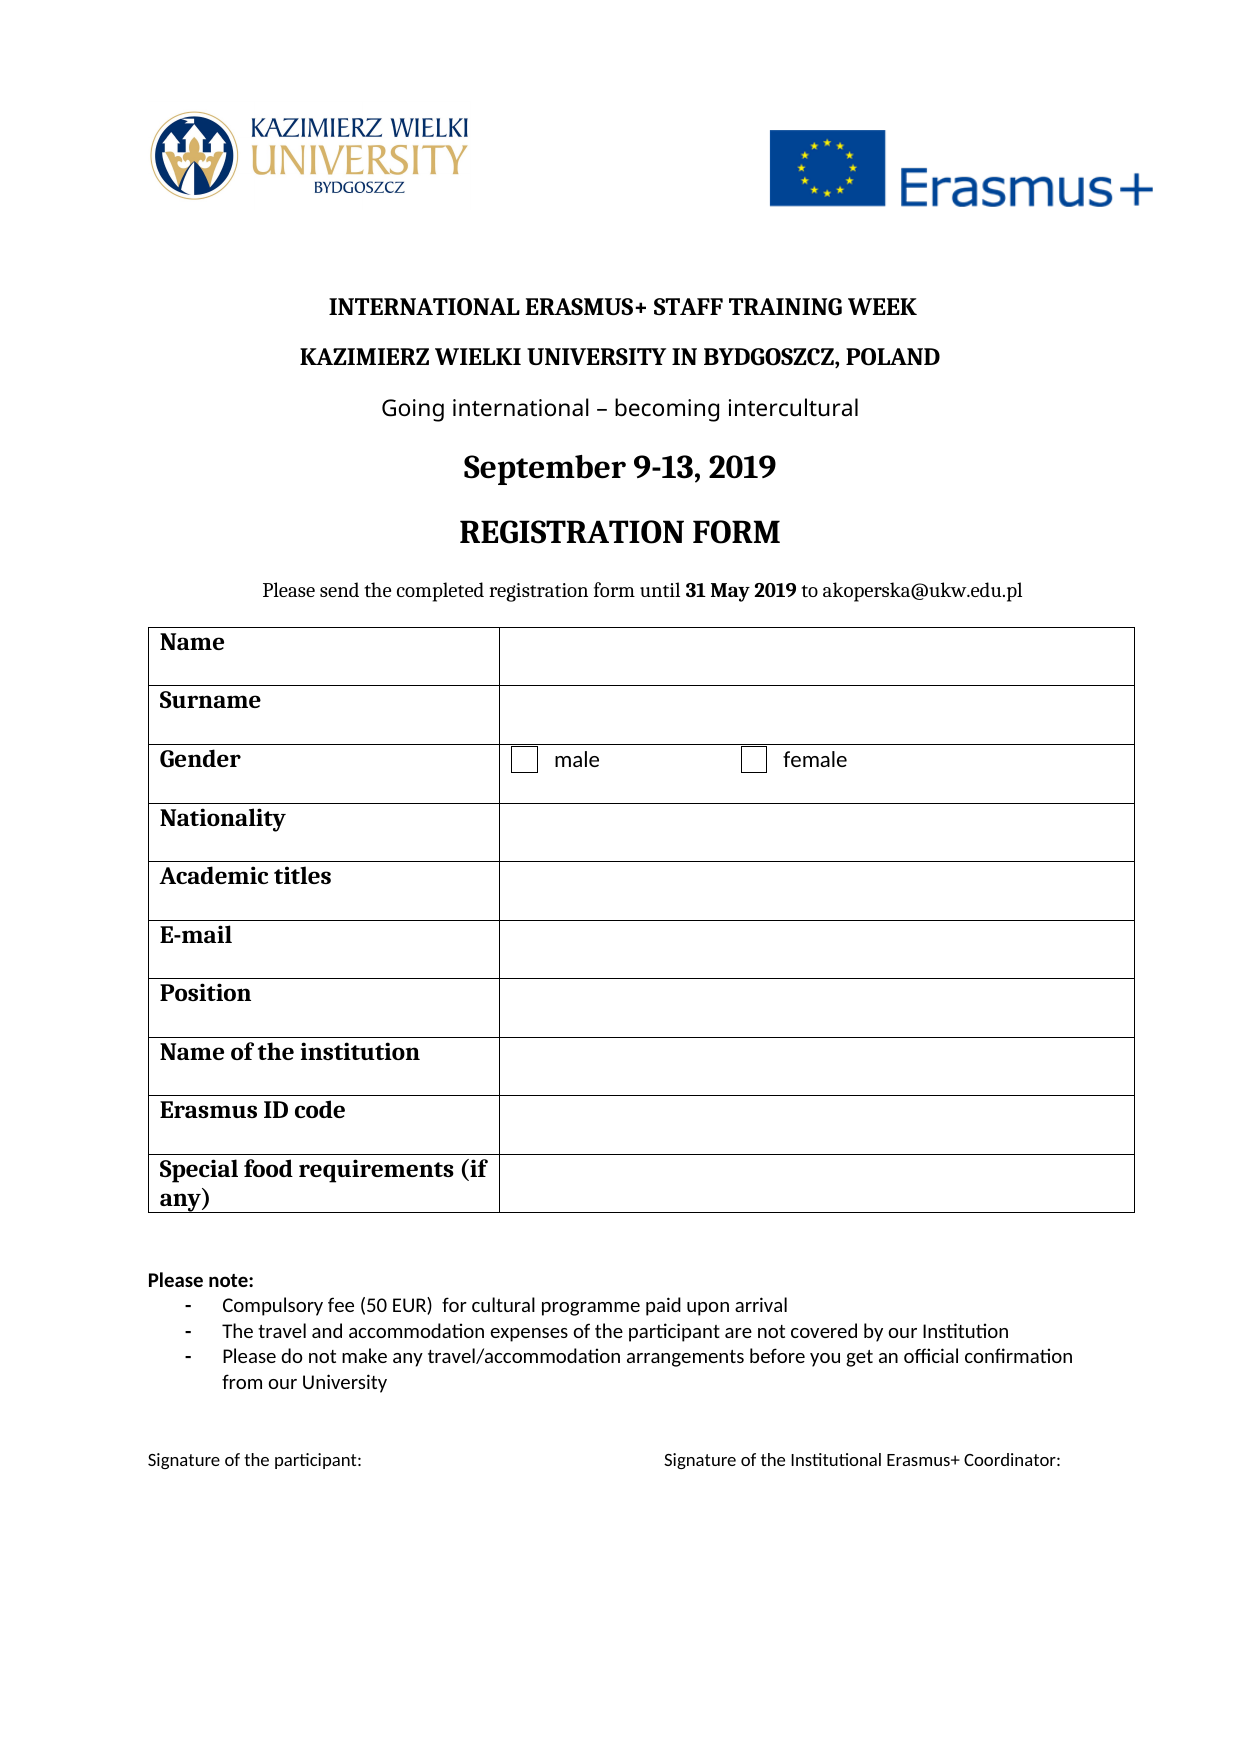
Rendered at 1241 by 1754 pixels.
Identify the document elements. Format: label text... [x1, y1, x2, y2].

table_cell [500, 1038, 1134, 1095]
table_cell Name of the institution [149, 1038, 499, 1095]
text Please note: [148, 1267, 1092, 1293]
table_cell Surname [149, 686, 499, 744]
list The travel and accommodation expenses of the participant are not covered by our Institution [185, 1318, 1092, 1343]
table_cell [500, 862, 1134, 919]
text Please send the completed registration form until 31 May 2019 to akoperska@ukw.edu.pl [133, 578, 1152, 602]
text INTERNATIONAL ERASMUS+ STAFF TRAINING WEEK [148, 293, 1092, 322]
text Going international – becoming intercultural [148, 392, 1092, 423]
table_cell [500, 1096, 1134, 1154]
table_header [500, 628, 1134, 685]
table_cell Academic titles [149, 862, 499, 919]
table_cell Nationality [149, 804, 499, 861]
table_cell Position [149, 979, 499, 1037]
text Signature of the participant: Signature of the Institutional Erasmus+ Coordinator: [148, 1448, 1092, 1471]
table_cell Gender [149, 745, 499, 802]
table_cell Special food requirements (if any) [149, 1155, 499, 1212]
text September 9-13, 2019 [148, 449, 1092, 487]
table_cell [500, 686, 1134, 744]
table_cell [500, 1155, 1134, 1212]
table_cell male female [500, 745, 1134, 802]
table_header Name [149, 628, 499, 685]
list Compulsory fee (50 EUR) for cultural programme paid upon arrival [185, 1293, 1092, 1318]
text REGISTRATION FORM [148, 514, 1092, 552]
picture [769, 130, 1154, 208]
table_cell [500, 921, 1134, 978]
text KAZIMIERZ WIELKI UNIVERSITY IN BYDGOSZCZ, POLAND [148, 342, 1092, 371]
table_cell [500, 979, 1134, 1037]
table_cell [500, 804, 1134, 861]
list Please do not make any travel/accommodation arrangements before you get an official confirmation from our University [185, 1343, 1092, 1394]
table_cell E-mail [149, 921, 499, 978]
picture [147, 101, 471, 210]
table_cell Erasmus ID code [149, 1096, 499, 1154]
